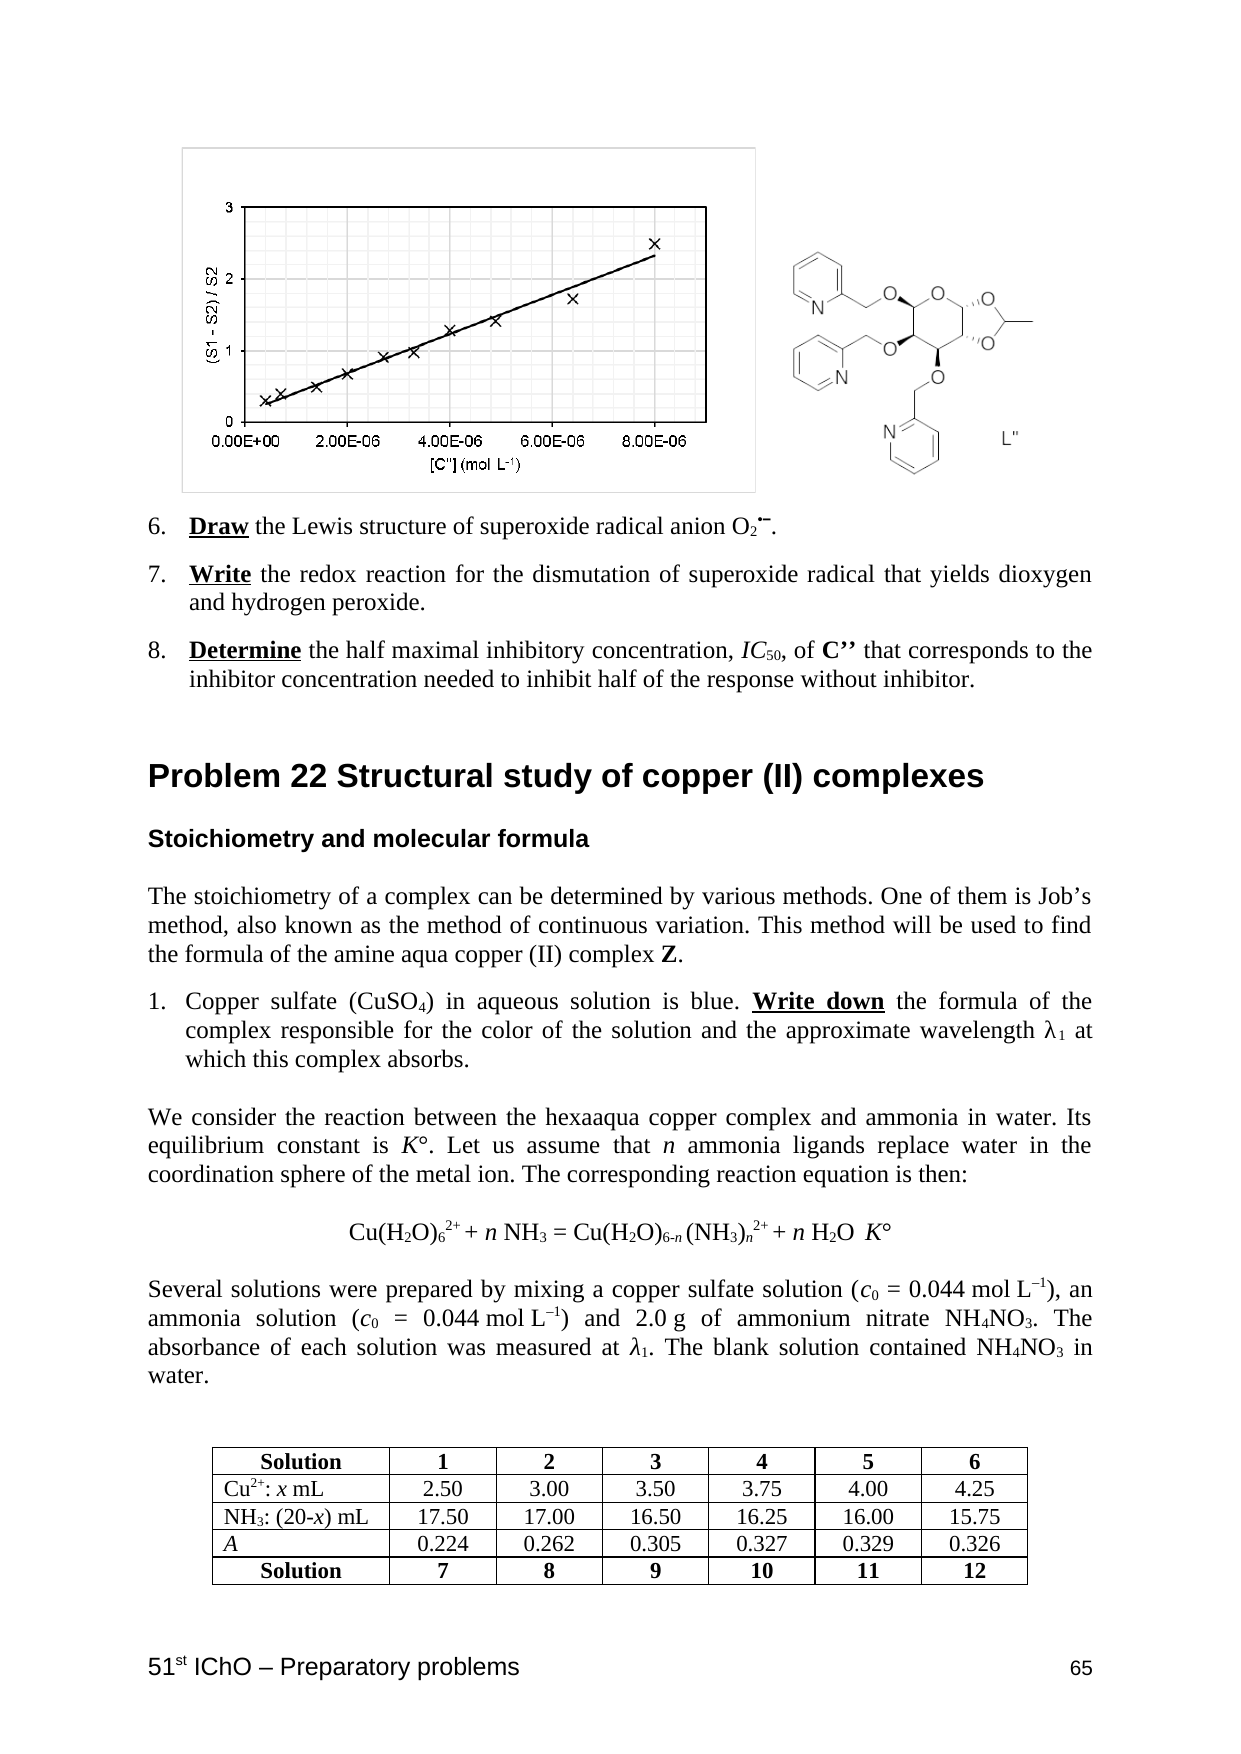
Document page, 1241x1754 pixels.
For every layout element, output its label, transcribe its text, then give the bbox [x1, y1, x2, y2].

text Write the redox reaction for the dismutation of superoxide radical that yields dioxygen and hydrogen peroxide. [148, 559, 1093, 616]
text Draw the Lewis structure of superoxide radical anion O2•ˉ. [148, 511, 1093, 540]
text We consider the reaction between the hexaaqua copper complex and ammonia in water. Its equilibrium constant is K°. Let us assume that n ammonia ligands replace water in the coordination sphere of the metal ion. The corresponding reaction equation is then: [148, 1102, 1093, 1188]
table_cell 10 [709, 1558, 814, 1584]
title Problem Structural study of copper (II) complexes [148, 756, 1093, 794]
table_cell NH3: (20-x) mL [213, 1503, 389, 1529]
table_cell Cu2+: x mL [213, 1475, 389, 1502]
table_cell 3.00 [497, 1475, 602, 1502]
table_cell 7 [390, 1558, 496, 1584]
subtitle Stoichiometry and molecular formula [148, 823, 1093, 852]
table_cell 16.00 [816, 1503, 921, 1529]
table_cell 3.50 [603, 1475, 708, 1502]
table_header 4 [709, 1448, 814, 1474]
table_cell 12 [922, 1558, 1027, 1584]
table_cell 17.50 [390, 1503, 496, 1529]
table_cell 0.262 [497, 1530, 602, 1556]
table_cell 16.25 [709, 1503, 814, 1529]
table_cell 3.75 [709, 1475, 814, 1502]
table_header Solution [213, 1448, 389, 1474]
table_cell 2.50 [390, 1475, 496, 1502]
table_cell 15.75 [922, 1503, 1027, 1529]
text Determine the half maximal inhibitory concentration, IC50, of C’’ that corresponds to the inhibitor concentration needed to inhibit half of the response without inhibitor. [148, 635, 1093, 692]
table_cell A [213, 1530, 389, 1556]
table_cell 11 [816, 1558, 921, 1584]
text Several solutions were prepared by mixing a copper sulfate solution (c0 = 0.044 mol L‒1), an ammonia solution (c0 = 0.044 mol L‒1) and 2.0 g of ammonium nitrate NH4NO3. The absorbance of each solution was measured at λ1. The blank solution contained NH4NO3 in water. [148, 1274, 1093, 1389]
table_header 6 [922, 1448, 1027, 1474]
table_header 2 [497, 1448, 602, 1474]
table_cell 8 [497, 1558, 602, 1584]
table_header 5 [816, 1448, 921, 1474]
table_cell 0.327 [709, 1530, 814, 1556]
table_cell 9 [603, 1558, 708, 1584]
table_cell Solution [213, 1558, 389, 1584]
picture [181, 147, 756, 493]
text Cu(H2O)62+ + n NH3 = Cu(H2O)6-n (NH3)n2+ + n H2O K° [148, 1217, 1093, 1246]
table_cell 17.00 [497, 1503, 602, 1529]
list Copper sulfate (CuSO4) in aqueous solution is blue. Write down the formula of the complex responsible for the color of the solution and the approximate wavelength λ1 at which this complex absorbs. [148, 986, 1093, 1073]
table_cell 4.00 [816, 1475, 921, 1502]
table_cell 4.25 [922, 1475, 1027, 1502]
table_cell 0.326 [922, 1530, 1027, 1556]
table_cell 0.224 [390, 1530, 496, 1556]
table_header 1 [390, 1448, 496, 1474]
table_cell 0.329 [816, 1530, 921, 1556]
table_cell 16.50 [603, 1503, 708, 1529]
table_cell 0.305 [603, 1530, 708, 1556]
text The stoichiometry of a complex can be determined by various methods. One of them is Job’s method, also known as the method of continuous variation. This method will be used to find the formula of the amine aqua copper (II) complex Z. [148, 881, 1093, 968]
table_header 3 [603, 1448, 708, 1474]
